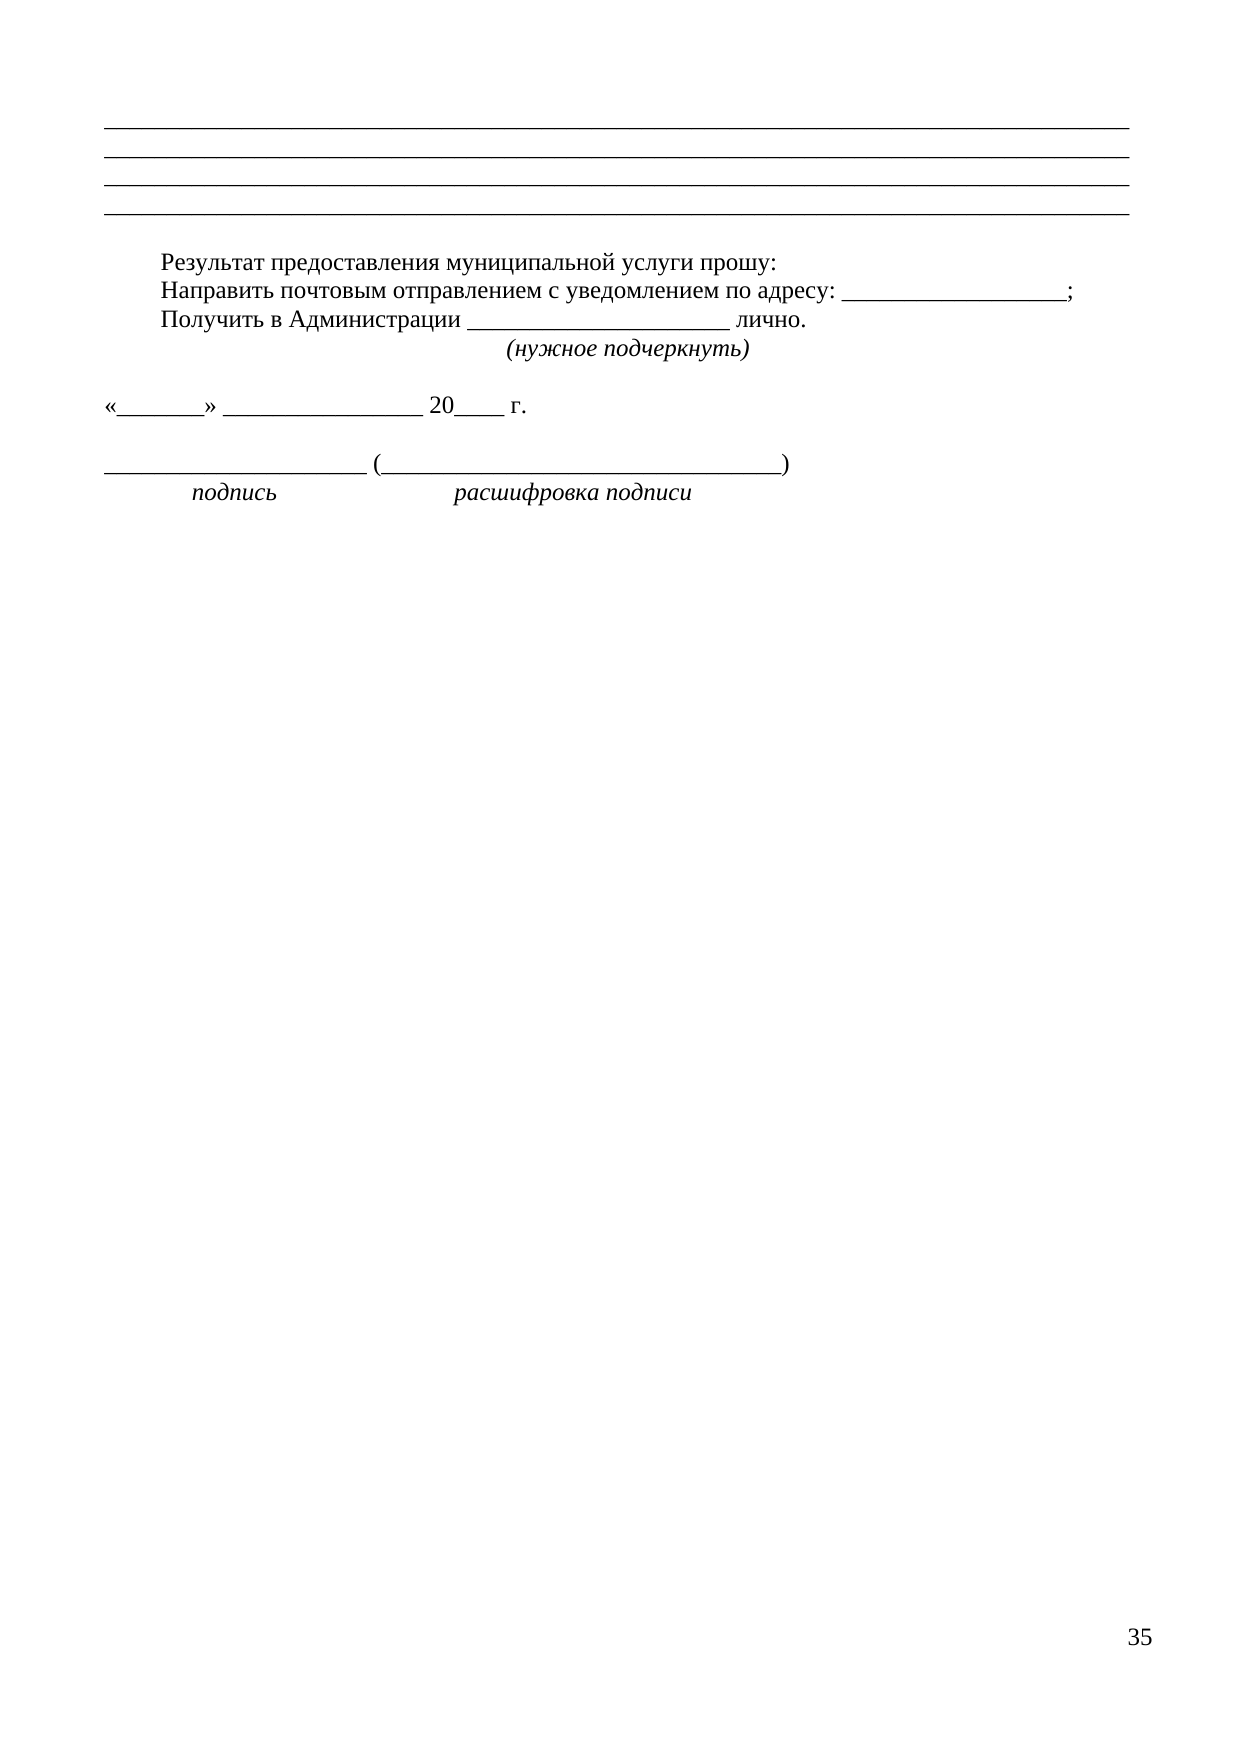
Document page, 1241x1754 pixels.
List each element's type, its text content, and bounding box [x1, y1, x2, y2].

text __________________________________________________________________________________ [104, 189, 1152, 218]
text _____________________ (________________________________) [104, 448, 1152, 477]
text 35 [104, 1622, 1152, 1651]
text Получить в Администрации _____________________ лично. [160, 304, 1152, 333]
text Результат предоставления муниципальной услуги прошу: [160, 247, 1152, 275]
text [104, 132, 1152, 160]
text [104, 103, 1152, 132]
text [104, 160, 1152, 189]
text (нужное подчеркнуть) [506, 333, 1152, 362]
text Направить почтовым отправлением с уведомлением по адресу: __________________; [160, 275, 1152, 304]
text «_______» ________________ 20____ г. [104, 390, 1152, 419]
text подпись расшифровка подписи [192, 477, 1152, 505]
